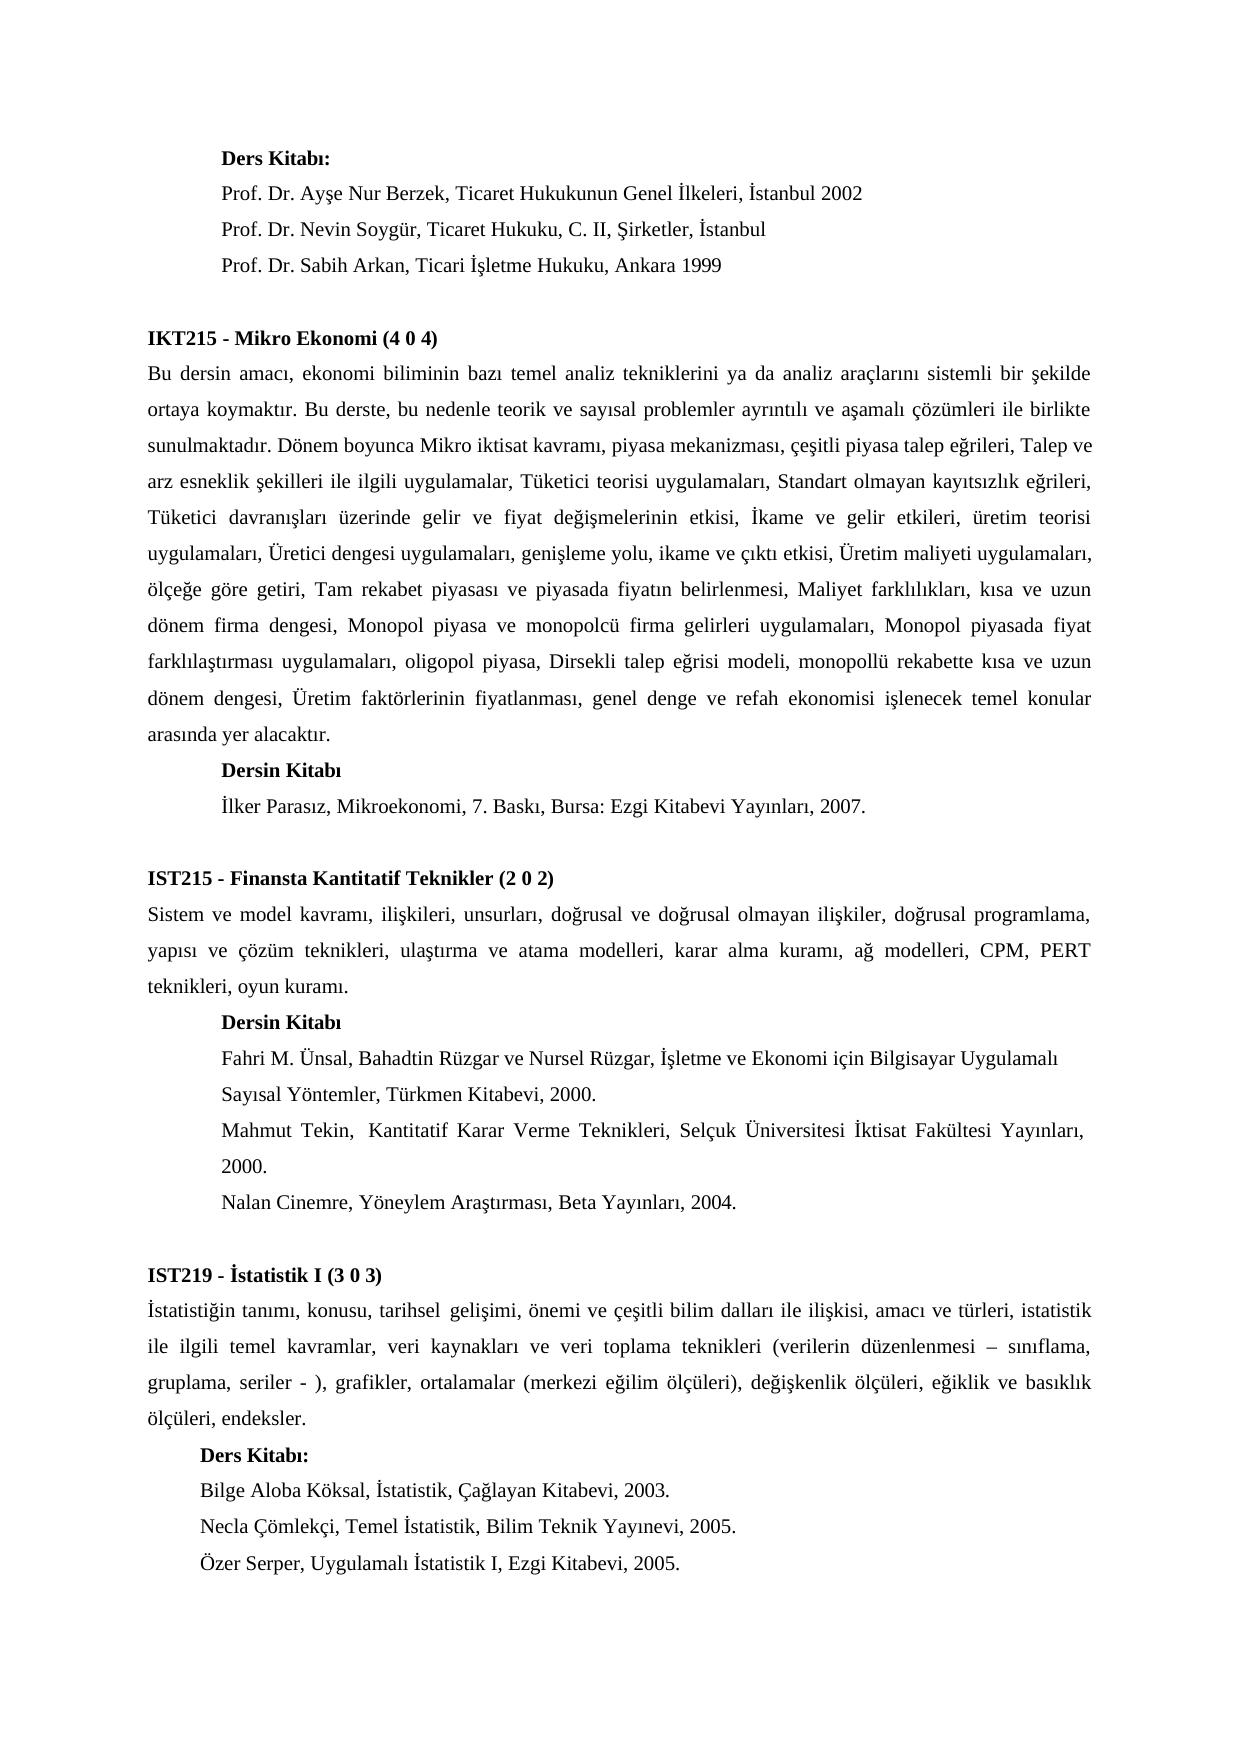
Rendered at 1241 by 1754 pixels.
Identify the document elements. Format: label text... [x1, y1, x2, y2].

text Necla Çömlekçi, Temel İstatistik, Bilim Teknik Yayınevi, 2005. Özer Serper, Uygulamalı İstatistik I, Ezgi Kitabevi, 2005. [200, 1514, 770, 1574]
text Bilge Aloba Köksal, İstatistik, Çağlayan Kitabevi, 2003. [200, 1478, 1105, 1502]
text Mahmut Tekin, Kantitatif Karar Verme Teknikleri, Selçuk Üniversitesi İktisat Fakültesi Yayınları, 2000. [221, 1118, 1105, 1178]
subtitle IST219 - İstatistik I (3 0 3) [147, 1263, 1105, 1287]
subtitle IKT215 - Mikro Ekonomi (4 0 4) [147, 326, 1105, 350]
subtitle Dersin Kitabı [221, 1010, 1105, 1034]
subtitle Dersin Kitabı [221, 758, 1105, 782]
subtitle Ders Kitabı: [221, 145, 1105, 169]
text İlker Parasız, Mikroekonomi, 7. Baskı, Bursa: Ezgi Kitabevi Yayınları, 2007. [221, 794, 1105, 818]
subtitle Ders Kitabı: [200, 1443, 1105, 1467]
text Nalan Cinemre, Yöneylem Araştırması, Beta Yayınları, 2004. [221, 1190, 1105, 1214]
text Fahri M. Ünsal, Bahadtin Rüzgar ve Nursel Rüzgar, İşletme ve Ekonomi için Bilgisayar Uygulamalı Sayısal Yöntemler, Türkmen Kitabevi, 2000. [221, 1046, 1105, 1106]
text İstatistiğin tanımı, konusu, tarihsel gelişimi, önemi ve çeşitli bilim dalları ile ilişkisi, amacı ve türleri, istatistik ile ilgili temel kavramlar, veri kaynakları ve veri toplama teknikleri (verilerin düzenlenmesi – sınıflama, gruplama, seriler - ), grafikler, ortalamalar (merkezi eğilim ölçüleri), değişkenlik ölçüleri, eğiklik ve basıklık ölçüleri, endeksler. [147, 1298, 1093, 1430]
subtitle IST215 - Finansta Kantitatif Teknikler (2 0 2) [147, 866, 1105, 890]
text Bu dersin amacı, ekonomi biliminin bazı temel analiz tekniklerini ya da analiz araçlarını sistemli bir şekilde ortaya koymaktır. Bu derste, bu nedenle teorik ve sayısal problemler ayrıntılı ve aşamalı çözümleri ile birlikte sunulmaktadır. Dönem boyunca Mikro iktisat kavramı, piyasa mekanizması, çeşitli piyasa talep eğrileri, Talep ve arz esneklik şekilleri ile ilgili uygulamalar, Tüketici teorisi uygulamaları, Standart olmayan kayıtsızlık eğrileri, Tüketici davranışları üzerinde gelir ve fiyat değişmelerinin etkisi, İkame ve gelir etkileri, üretim teorisi uygulamaları, Üretici dengesi uygulamaları, genişleme yolu, ikame ve çıktı etkisi, Üretim maliyeti uygulamaları, ölçeğe göre getiri, Tam rekabet piyasası ve piyasada fiyatın belirlenmesi, Maliyet farklılıkları, kısa ve uzun dönem firma dengesi, Monopol piyasa ve monopolcü firma gelirleri uygulamaları, Monopol piyasada fiyat farklılaştırması uygulamaları, oligopol piyasa, Dirsekli talep eğrisi modeli, monopollü rekabette kısa ve uzun dönem dengesi, Üretim faktörlerinin fiyatlanması, genel denge ve refah ekonomisi işlenecek temel konular arasında yer alacaktır. [147, 361, 1093, 746]
text Sistem ve model kavramı, ilişkileri, unsurları, doğrusal ve doğrusal olmayan ilişkiler, doğrusal programlama, yapısı ve çözüm teknikleri, ulaştırma ve atama modelleri, karar alma kuramı, ağ modelleri, CPM, PERT teknikleri, oyun kuramı. [147, 902, 1092, 998]
text Prof. Dr. Ayşe Nur Berzek, Ticaret Hukukunun Genel İlkeleri, İstanbul 2002 Prof. Dr. Nevin Soygür, Ticaret Hukuku, C. II, Şirketler, İstanbul [221, 181, 888, 241]
text Prof. Dr. Sabih Arkan, Ticari İşletme Hukuku, Ankara 1999 [221, 253, 1105, 277]
